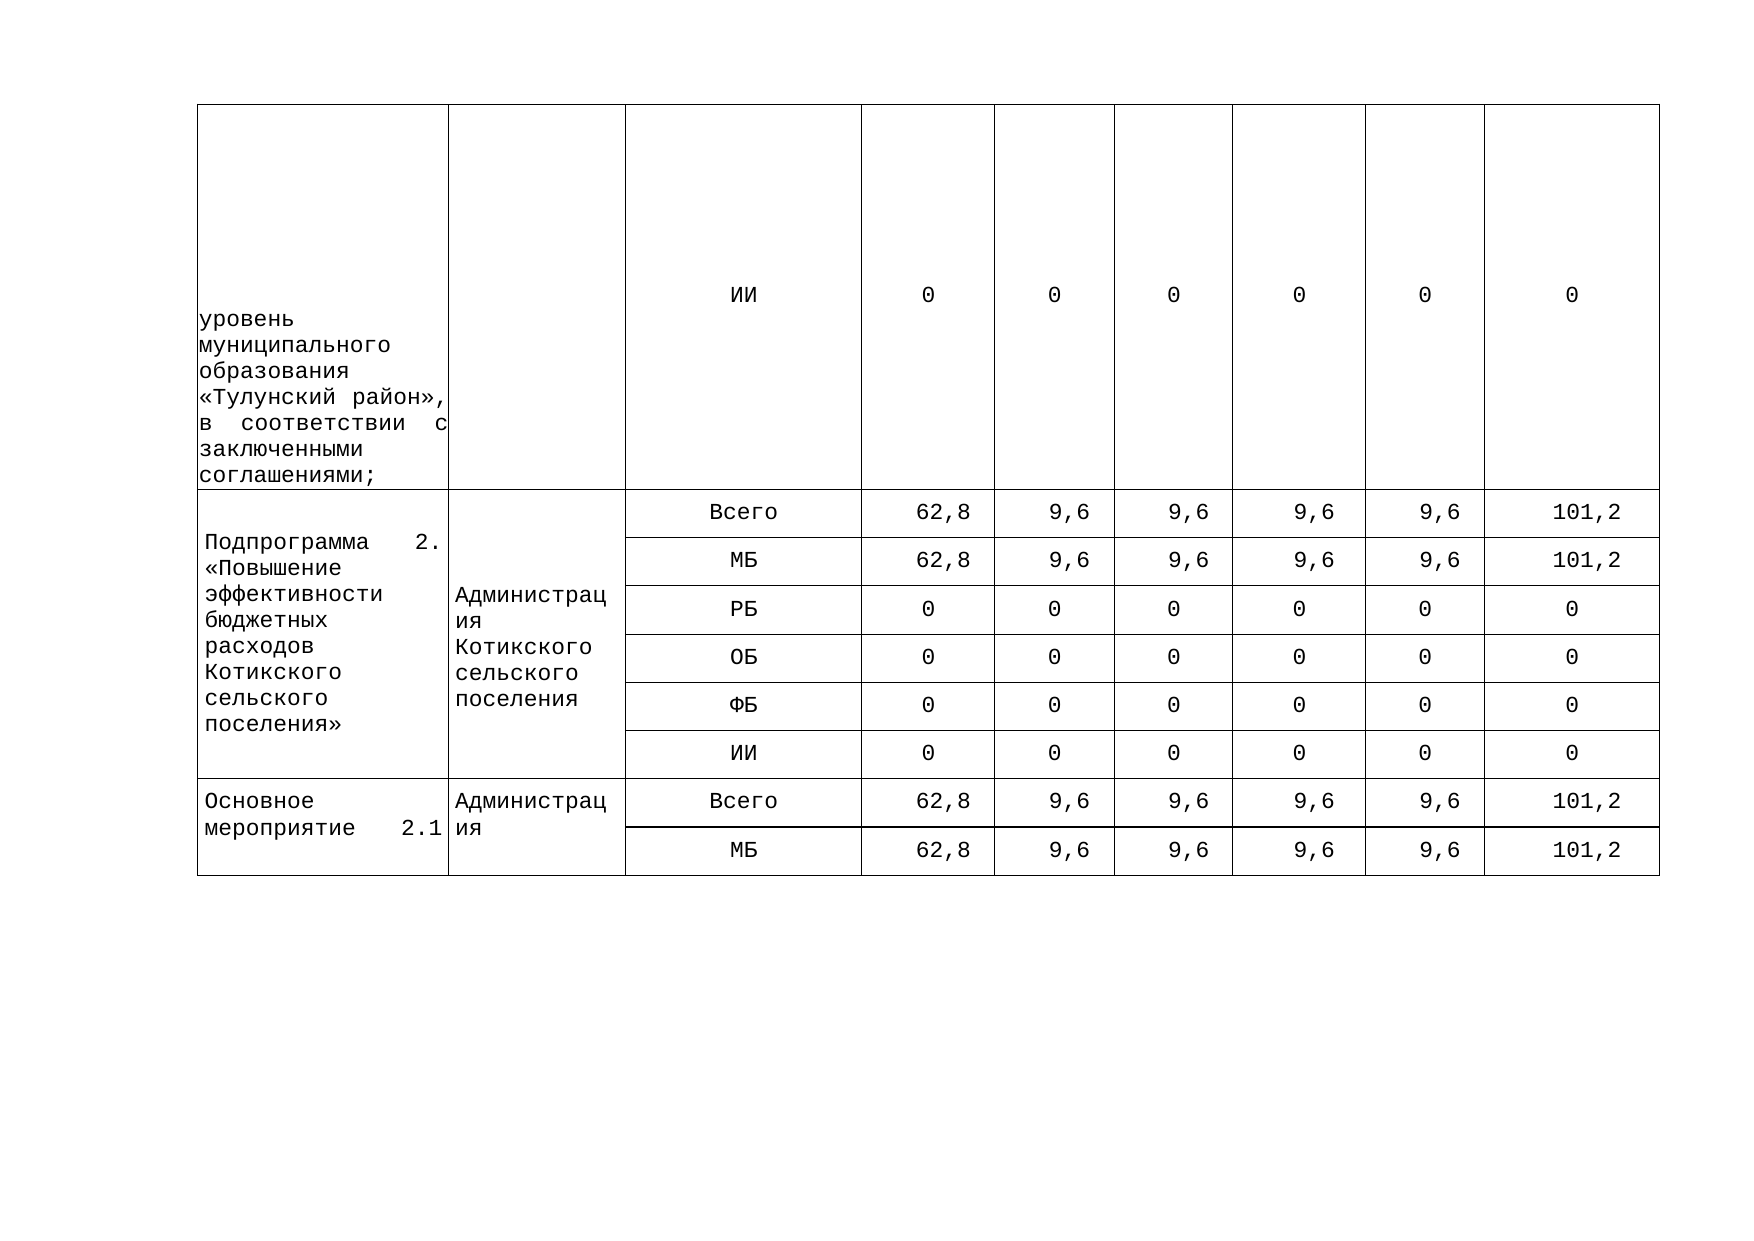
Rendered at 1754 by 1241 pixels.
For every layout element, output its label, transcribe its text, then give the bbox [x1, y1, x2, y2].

table_cell 9,6 [995, 490, 1114, 537]
table_cell Основное мероприятие 2.1 "Информационные технологии в управлении" [198, 779, 448, 875]
table_cell 0 [995, 683, 1114, 730]
table_cell 0 [995, 731, 1114, 778]
table_cell МБ [626, 538, 861, 585]
table_cell 9,6 [1115, 490, 1232, 537]
table_cell 0 [995, 635, 1114, 682]
table_cell 0 [1485, 586, 1659, 633]
table_cell 0 [995, 105, 1114, 489]
table_cell 9,6 [995, 828, 1114, 875]
table_cell 9,6 [1366, 490, 1484, 537]
table_cell 0 [1366, 105, 1484, 489]
table_cell ИИ [626, 731, 861, 778]
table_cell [449, 779, 625, 875]
table_cell ИИ [626, 105, 861, 489]
table_cell 0 [1115, 105, 1232, 489]
table_cell 9,6 [1233, 490, 1365, 537]
table_cell 9,6 [1233, 828, 1365, 875]
table_cell 9,6 [1115, 779, 1232, 826]
table_cell 9,6 [1366, 828, 1484, 875]
table_cell 62,8 [862, 779, 994, 826]
table_cell 0 [1115, 635, 1232, 682]
table_cell Всего [626, 779, 861, 826]
table_cell РБ [626, 586, 861, 633]
table_cell 101,2 [1485, 779, 1659, 826]
table_cell 0 [995, 586, 1114, 633]
table_cell 0 [1233, 731, 1365, 778]
table_cell 0 [1233, 635, 1365, 682]
table_cell Администрация Котикского сельского поселения [449, 490, 625, 778]
table_cell Всего [626, 490, 861, 537]
table_cell 62,8 [862, 490, 994, 537]
table_cell 0 [1233, 105, 1365, 489]
table_cell 9,6 [1115, 538, 1232, 585]
table_cell 9,6 [1366, 779, 1484, 826]
table_cell 9,6 [995, 538, 1114, 585]
table_cell 0 [1115, 586, 1232, 633]
table_cell 101,2 [1485, 828, 1659, 875]
table_cell 0 [862, 586, 994, 633]
table_cell 0 [1485, 683, 1659, 730]
table_cell 0 [1233, 683, 1365, 730]
table_cell МБ [626, 828, 861, 875]
table_cell 0 [862, 683, 994, 730]
table_cell ОБ [626, 635, 861, 682]
table_cell 9,6 [1115, 828, 1232, 875]
table_cell 62,8 [862, 538, 994, 585]
table_cell 0 [1233, 586, 1365, 633]
table_cell 0 [1366, 683, 1484, 730]
table_cell 101,2 [1485, 490, 1659, 537]
table_cell 62,8 [862, 828, 994, 875]
table_cell 9,6 [1233, 779, 1365, 826]
table_cell Подпрограмма 2. «Повышение эффективности бюджетных расходов Котикского сельского поселения» [198, 490, 448, 778]
table_cell 0 [862, 635, 994, 682]
table_cell 0 [862, 731, 994, 778]
table_cell 0 [1485, 105, 1659, 489]
table_cell 0 [1485, 731, 1659, 778]
table_cell 9,6 [995, 779, 1114, 826]
table_cell 0 [862, 105, 994, 489]
table_cell 9,6 [1233, 538, 1365, 585]
table_cell ФБ [626, 683, 861, 730]
table_cell 0 [1366, 731, 1484, 778]
table_cell 9,6 [1366, 538, 1484, 585]
table_cell 0 [1366, 635, 1484, 682]
table_cell 101,2 [1485, 538, 1659, 585]
table_cell 0 [1115, 683, 1232, 730]
table_cell 0 [1115, 731, 1232, 778]
table_cell 0 [1485, 635, 1659, 682]
table_cell 0 [1366, 586, 1484, 633]
